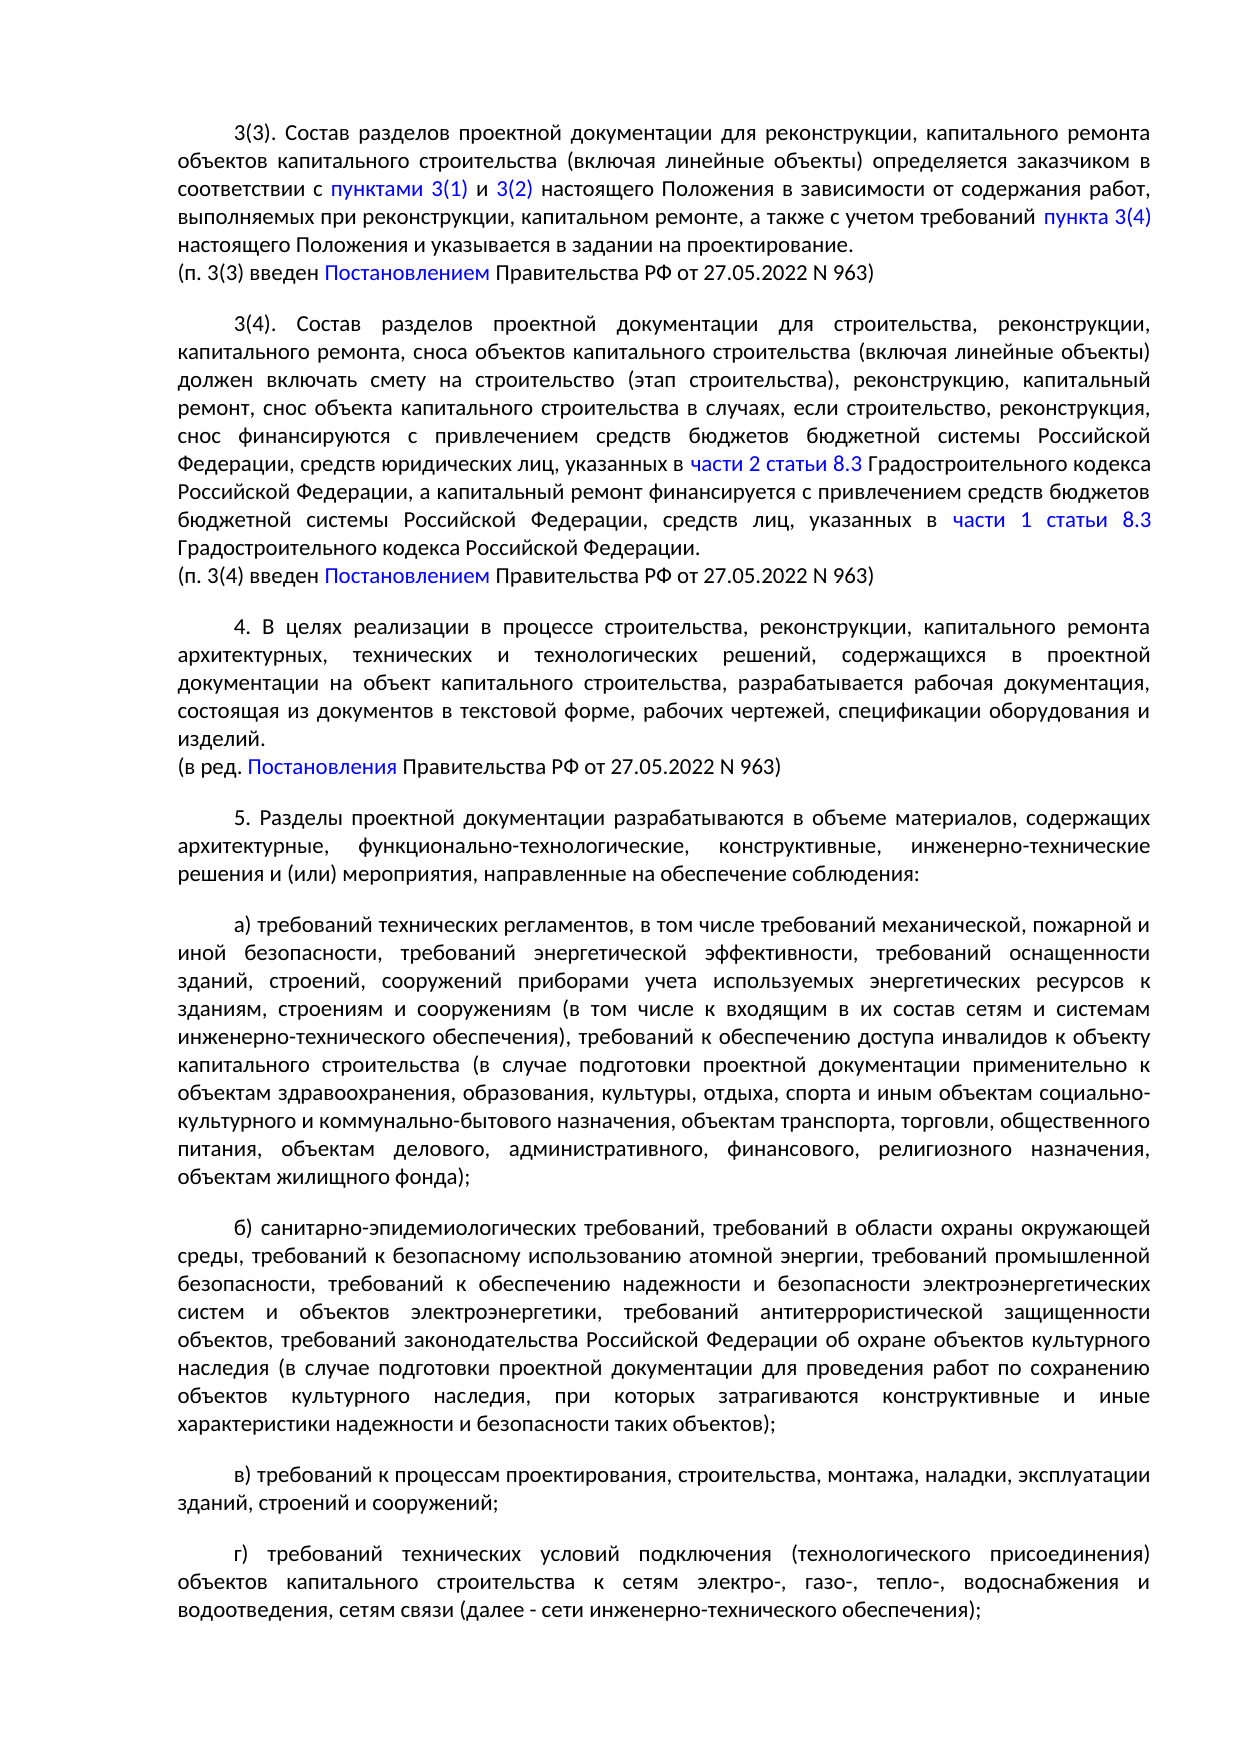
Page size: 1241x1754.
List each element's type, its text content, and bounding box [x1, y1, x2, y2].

text (в ред. Постановления Правительства РФ от 27.05.2022 N 963) [177, 752, 1152, 780]
text 5. Разделы проектной документации разрабатываются в объеме материалов, содержащих архитектурные, функционально-технологические, конструктивные, инженерно-технические решения и (или) мероприятия, направленные на обеспечение соблюдения: [177, 803, 1152, 887]
text (п. 3(3) введен Постановлением Правительства РФ от 27.05.2022 N 963) [177, 258, 1152, 286]
text в) требований к процессам проектирования, строительства, монтажа, наладки, эксплуатации зданий, строений и сооружений; [177, 1461, 1152, 1517]
text 3(3). Состав разделов проектной документации для реконструкции, капитального ремонта объектов капитального строительства (включая линейные объекты) определяется заказчиком в соответствии с пунктами 3(1) и 3(2) настоящего Положения в зависимости от содержания работ, выполняемых при реконструкции, капитальном ремонте, а также с учетом требований пункта 3(4) настоящего Положения и указывается в задании на проектирование. [177, 118, 1152, 258]
text г) требований технических условий подключения (технологического присоединения) объектов капитального строительства к сетям электро-, газо-, тепло-, водоснабжения и водоотведения, сетям связи (далее - сети инженерно-технического обеспечения); [177, 1539, 1152, 1623]
text а) требований технических регламентов, в том числе требований механической, пожарной и иной безопасности, требований энергетической эффективности, требований оснащенности зданий, строений, сооружений приборами учета используемых энергетических ресурсов к зданиям, строениям и сооружениям (в том числе к входящим в их состав сетям и системам инженерно-технического обеспечения), требований к обеспечению доступа инвалидов к объекту капитального строительства (в случае подготовки проектной документации применительно к объектам здравоохранения, образования, культуры, отдыха, спорта и иным объектам социально-культурного и коммунально-бытового назначения, объектам транспорта, торговли, общественного питания, объектам делового, административного, финансового, религиозного назначения, объектам жилищного фонда); [177, 910, 1152, 1191]
text (п. 3(4) введен Постановлением Правительства РФ от 27.05.2022 N 963) [177, 561, 1152, 589]
text 4. В целях реализации в процессе строительства, реконструкции, капитального ремонта архитектурных, технических и технологических решений, содержащихся в проектной документации на объект капитального строительства, разрабатывается рабочая документация, состоящая из документов в текстовой форме, рабочих чертежей, спецификации оборудования и изделий. [177, 612, 1152, 752]
text 3(4). Состав разделов проектной документации для строительства, реконструкции, капитального ремонта, сноса объектов капитального строительства (включая линейные объекты) должен включать смету на строительство (этап строительства), реконструкцию, капитальный ремонт, снос объекта капитального строительства в случаях, если строительство, реконструкция, снос финансируются с привлечением средств бюджетов бюджетной системы Российской Федерации, средств юридических лиц, указанных в части 2 статьи 8.3 Градостроительного кодекса Российской Федерации, а капитальный ремонт финансируется с привлечением средств бюджетов бюджетной системы Российской Федерации, средств лиц, указанных в части 1 статьи 8.3 Градостроительного кодекса Российской Федерации. [177, 309, 1152, 561]
text б) санитарно-эпидемиологических требований, требований в области охраны окружающей среды, требований к безопасному использованию атомной энергии, требований промышленной безопасности, требований к обеспечению надежности и безопасности электроэнергетических систем и объектов электроэнергетики, требований антитеррористической защищенности объектов, требований законодательства Российской Федерации об охране объектов культурного наследия (в случае подготовки проектной документации для проведения работ по сохранению объектов культурного наследия, при которых затрагиваются конструктивные и иные характеристики надежности и безопасности таких объектов); [177, 1213, 1152, 1438]
